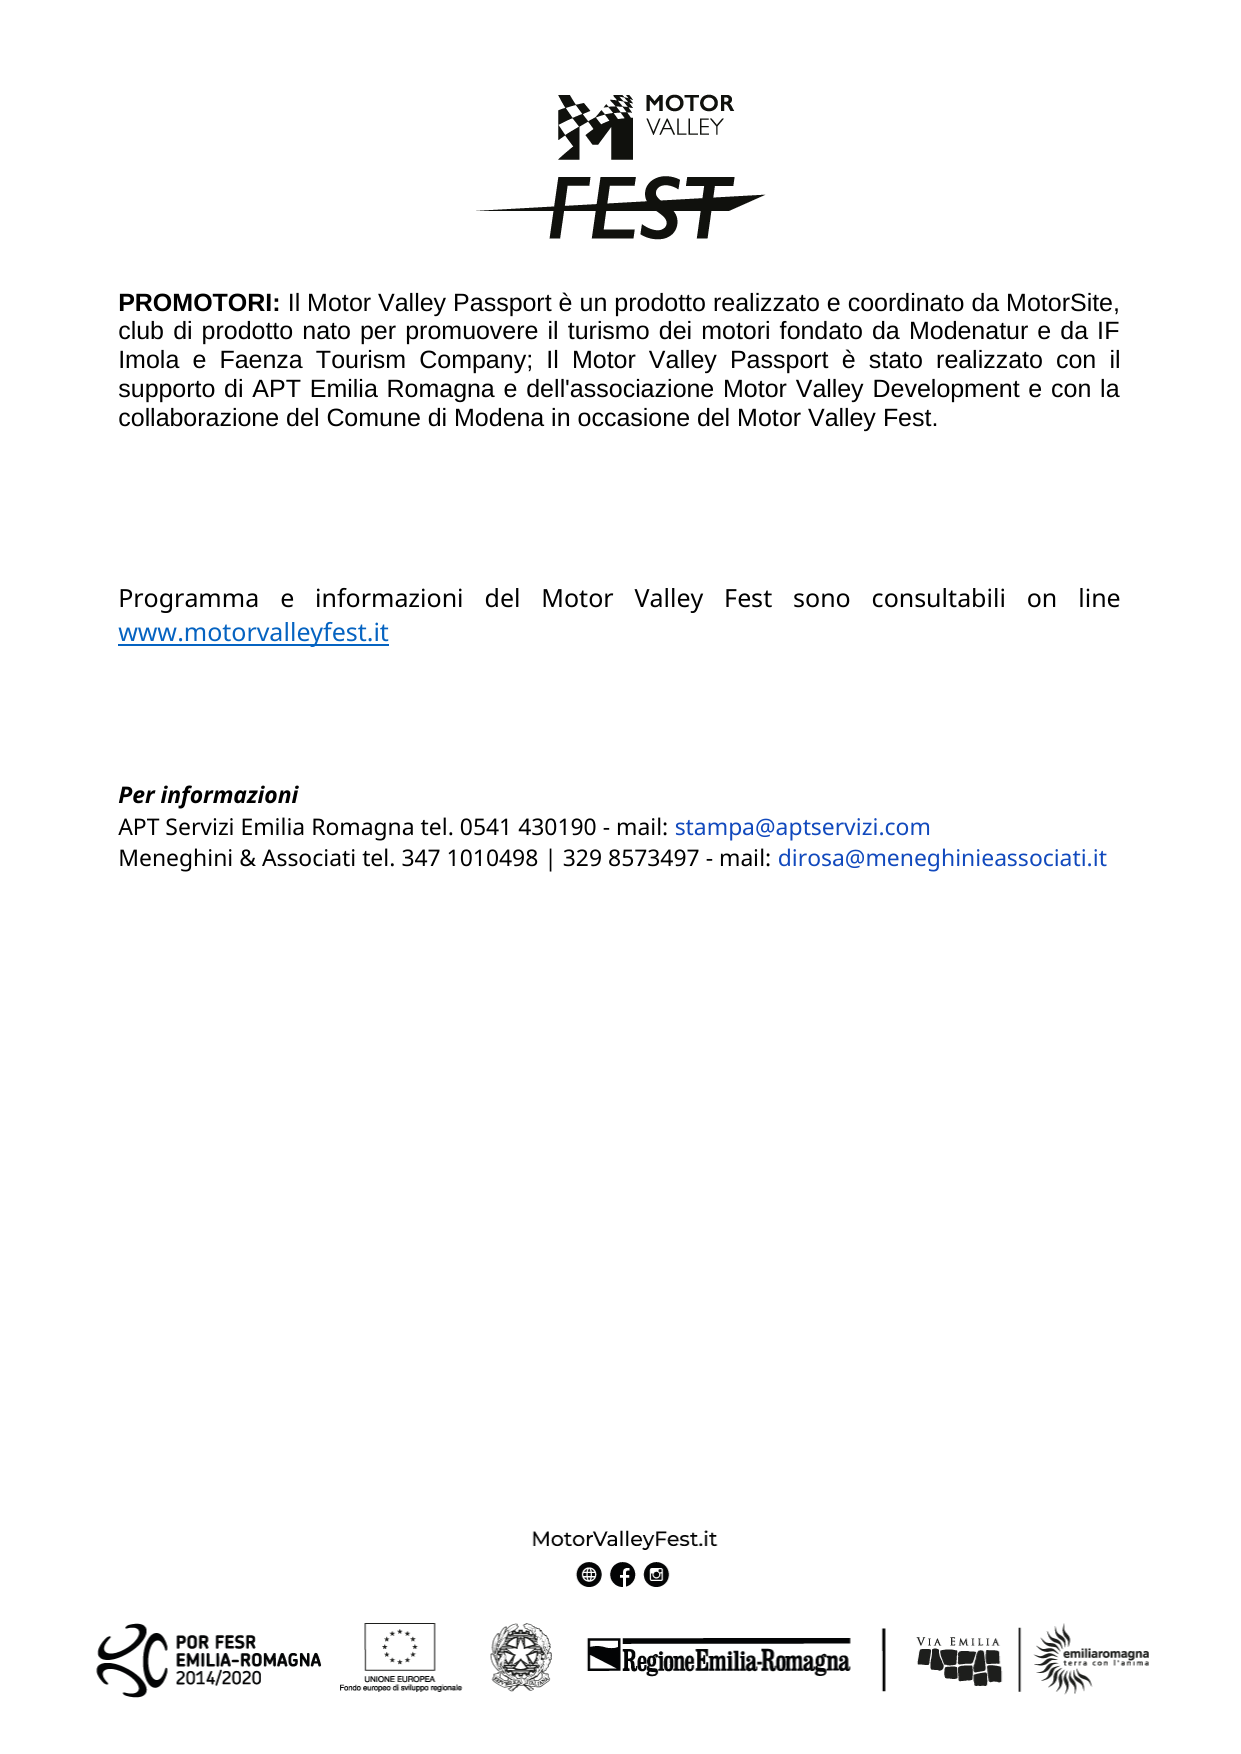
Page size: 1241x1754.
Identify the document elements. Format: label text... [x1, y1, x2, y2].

text Meneghini & Associati tel. 347 1010498 | 329 8573497 - mail: dirosa@meneghinieassociati.it [118, 842, 1122, 873]
text Programma e informazioni del Motor Valley Fest sono consultabili on line www.motorvalleyfest.it [118, 581, 1122, 649]
picture [0, 1469, 1241, 1754]
text APT Servizi Emilia Romagna tel. 0541 430190 - mail: stampa@aptservizi.com [118, 811, 1122, 842]
text PROMOTORI: Il Motor Valley Passport è un prodotto realizzato e coordinato da MotorSite, club di prodotto nato per promuovere il turismo dei motori fondato da Modenatur e da IF Imola e Faenza Tourism Company; Il Motor Valley Passport è stato realizzato con il supporto di APT Emilia Romagna e dell'associazione Motor Valley Development e con la collaborazione del Comune di Modena in occasione del Motor Valley Fest. [118, 288, 1122, 431]
text Per informazioni [118, 779, 1122, 811]
picture [0, 0, 1240, 288]
